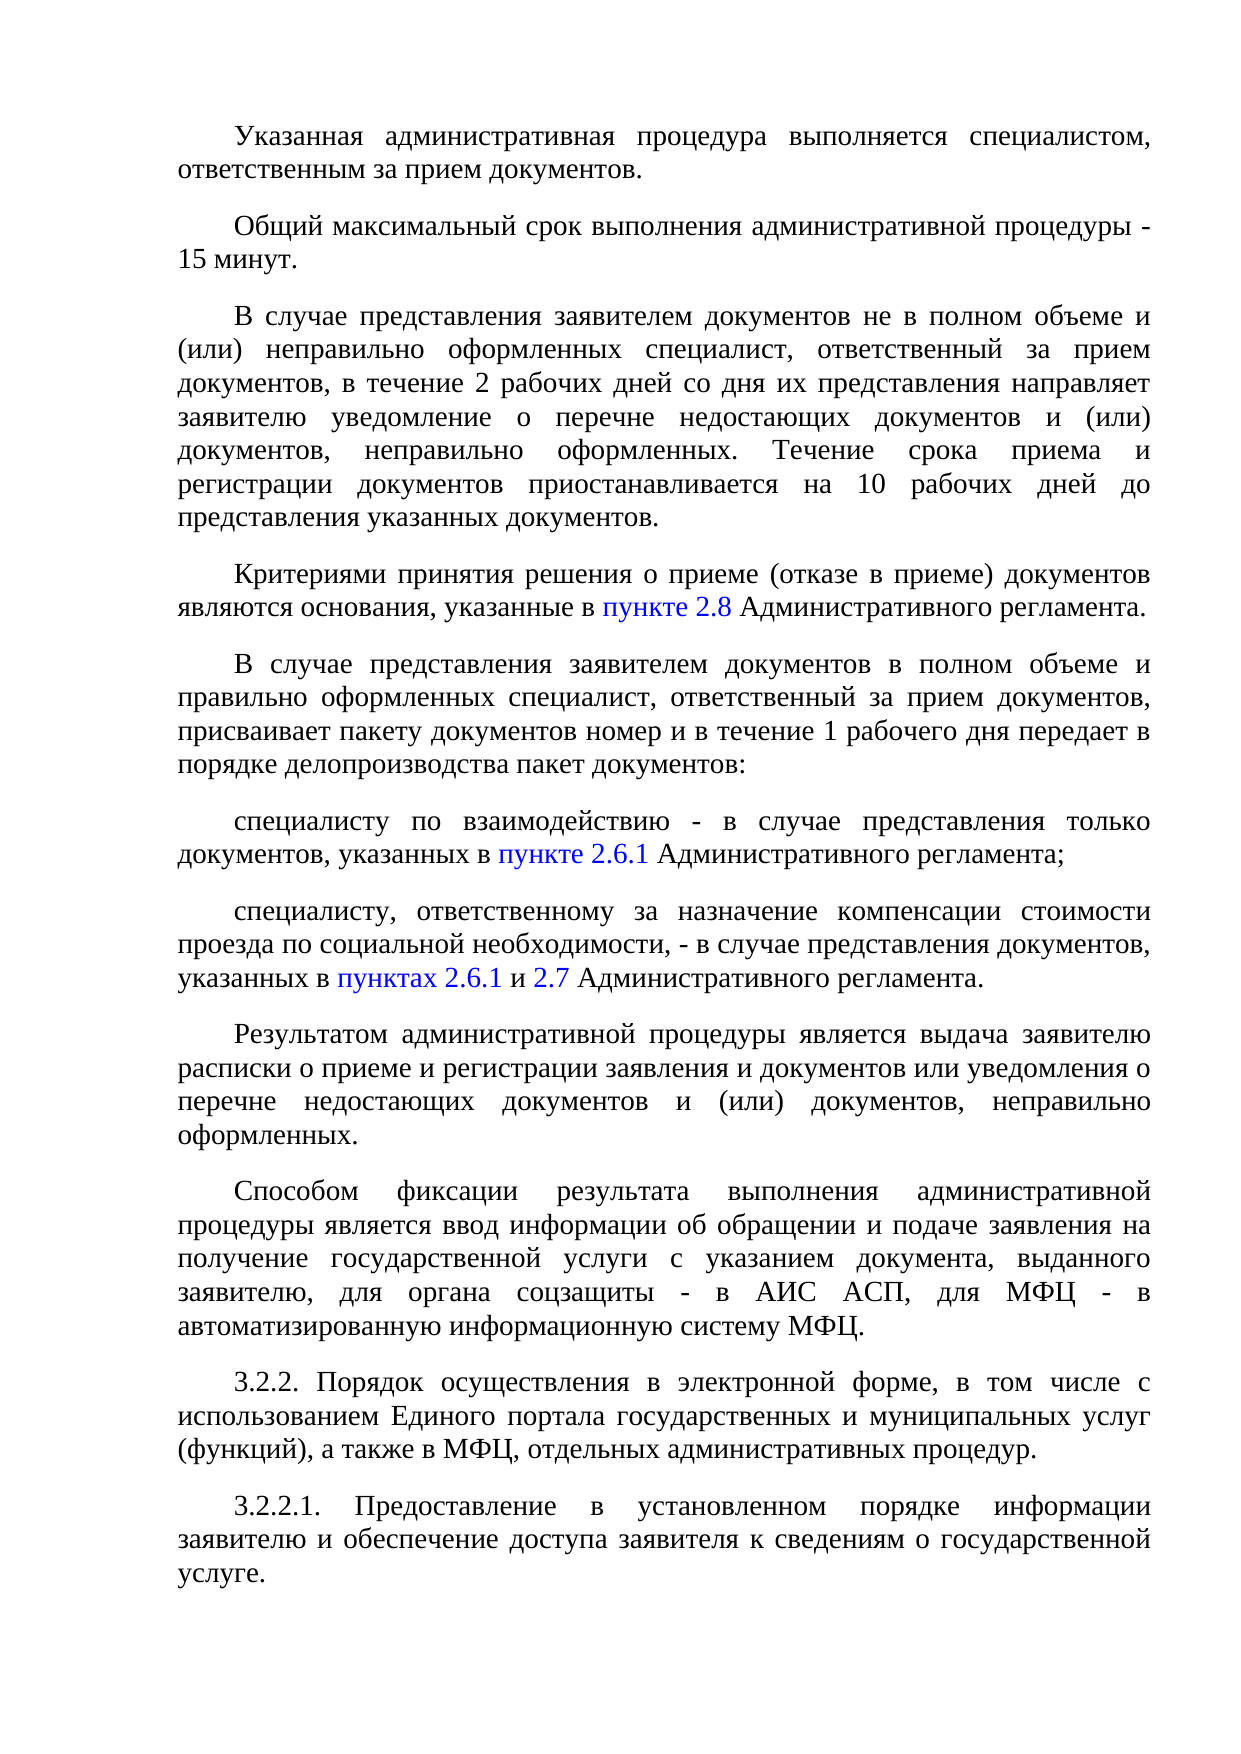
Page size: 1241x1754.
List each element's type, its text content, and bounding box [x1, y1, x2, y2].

text В случае представления заявителем документов не в полном объеме и (или) неправильно оформленных специалист, ответственный за прием документов, в течение 2 рабочих дней со дня их представления направляет заявителю уведомление о перечне недостающих документов и (или) документов, неправильно оформленных. Течение срока приема и регистрации документов приостанавливается на 10 рабочих дней до представления указанных документов. [177, 298, 1152, 533]
text специалисту по взаимодействию - в случае представления только документов, указанных в пункте 2.6.1 Административного регламента; [177, 803, 1152, 870]
text В случае представления заявителем документов в полном объеме и правильно оформленных специалист, ответственный за прием документов, присваивает пакету документов номер и в течение 1 рабочего дня передает в порядке делопроизводства пакет документов: [177, 646, 1152, 780]
text Указанная административная процедура выполняется специалистом, ответственным за прием документов. [177, 118, 1152, 185]
text Результатом административной процедуры является выдача заявителю расписки о приеме и регистрации заявления и документов или уведомления о перечне недостающих документов и (или) документов, неправильно оформленных. [177, 1016, 1152, 1151]
text специалисту, ответственному за назначение компенсации стоимости проезда по социальной необходимости, - в случае представления документов, указанных в пунктах 2.6.1 и 2.7 Административного регламента. [177, 893, 1152, 993]
text 3.2.2.1. Предоставление в установленном порядке информации заявителю и обеспечение доступа заявителя к сведениям о государственной услуге. [177, 1488, 1152, 1588]
text 3.2.2. Порядок осуществления в электронной форме, в том числе с использованием Единого портала государственных и муниципальных услуг (функций), а также в МФЦ, отдельных административных процедур. [177, 1364, 1152, 1465]
text Общий максимальный срок выполнения административной процедуры - 15 минут. [177, 208, 1152, 275]
text Критериями принятия решения о приеме (отказе в приеме) документов являются основания, указанные в пункте 2.8 Административного регламента. [177, 556, 1152, 623]
text Способом фиксации результата выполнения административной процедуры является ввод информации об обращении и подаче заявления на получение государственной услуги с указанием документа, выданного заявителю, для органа соцзащиты - в АИС АСП, для МФЦ - в автоматизированную информационную систему МФЦ. [177, 1173, 1152, 1341]
